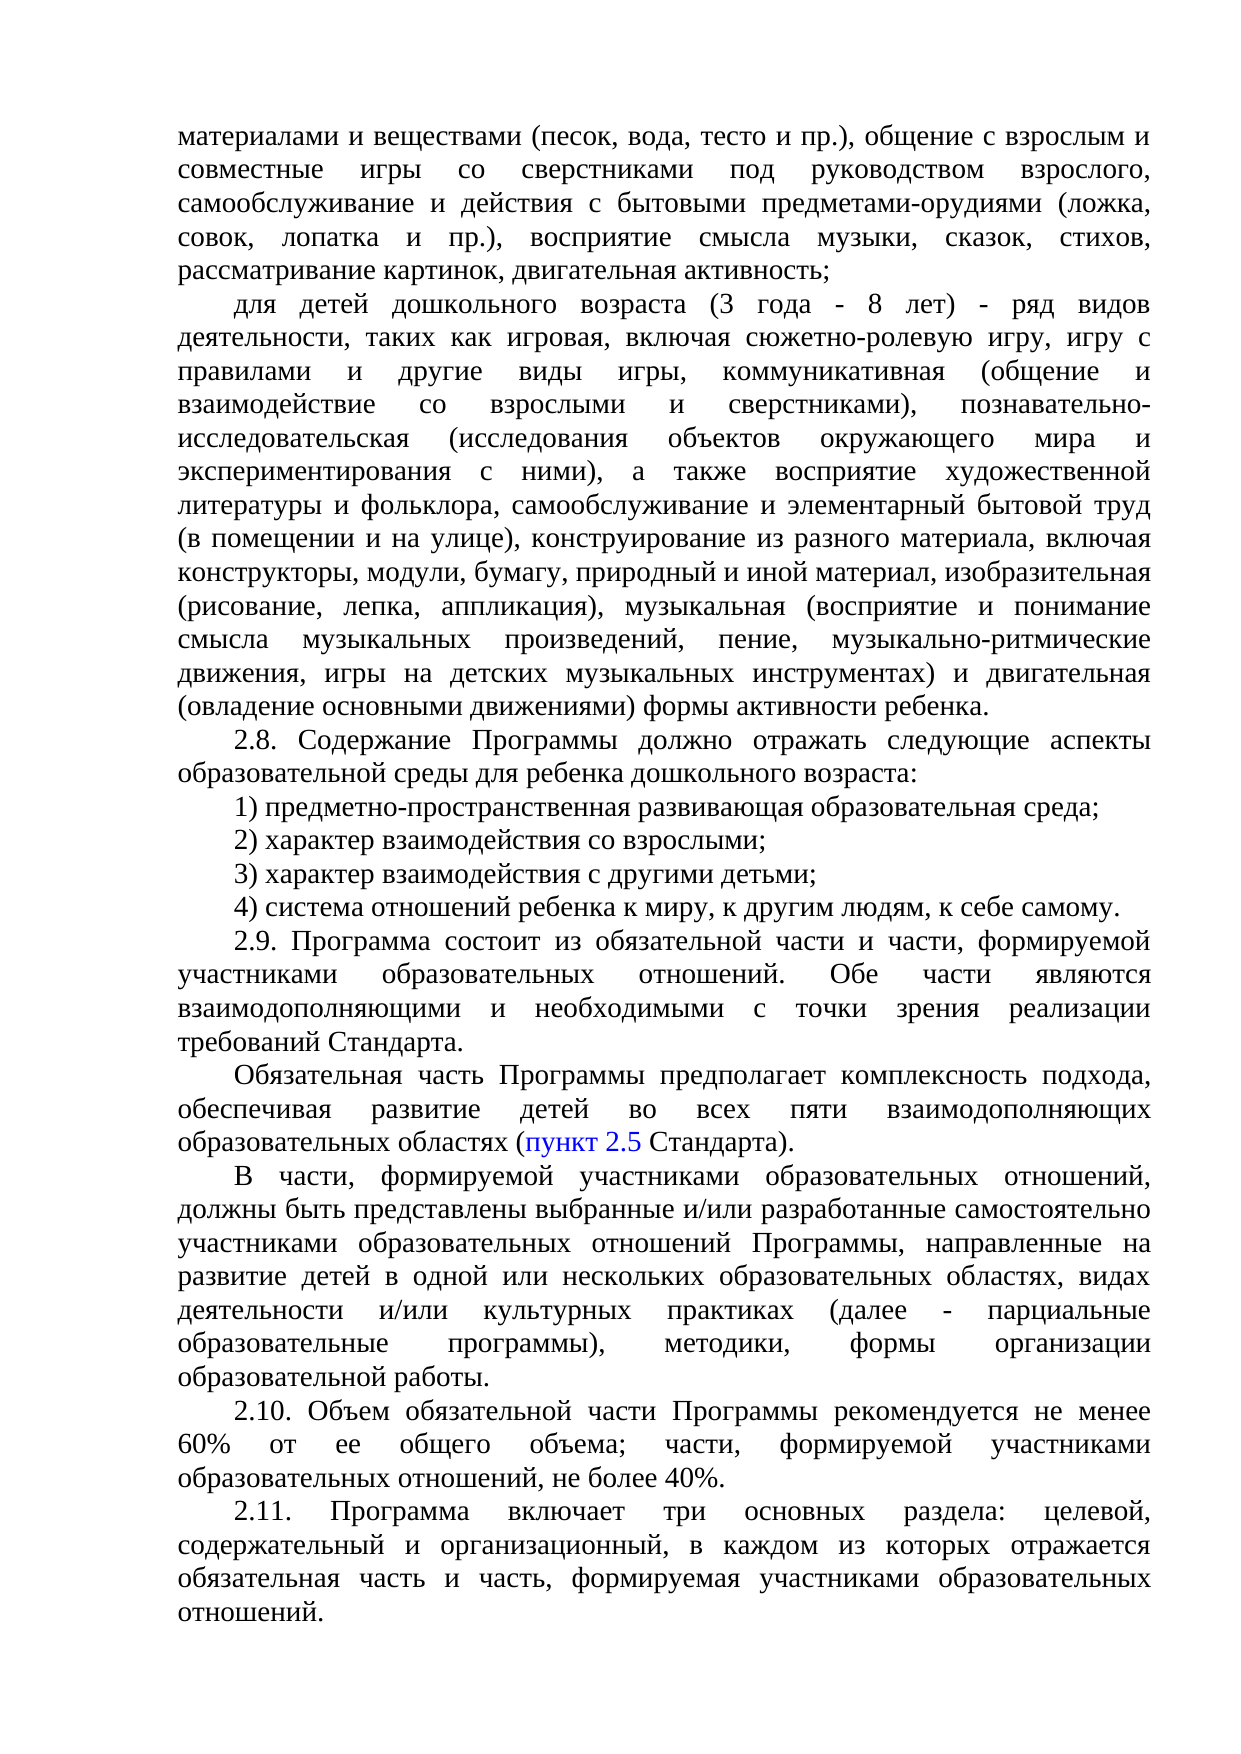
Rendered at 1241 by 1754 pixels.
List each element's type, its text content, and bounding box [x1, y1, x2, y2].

text 3) характер взаимодействия с другими детьми; [177, 856, 1152, 889]
text 2.10. Объем обязательной части Программы рекомендуется не менее 60% от ее общего объема; части, формируемой участниками образовательных отношений, не более 40%. [177, 1393, 1152, 1493]
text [177, 118, 1152, 286]
text 2.8. Содержание Программы должно отражать следующие аспекты образовательной среды для ребенка дошкольного возраста: [177, 722, 1152, 789]
text 2) характер взаимодействия со взрослыми; [177, 822, 1152, 856]
text Обязательная часть Программы предполагает комплексность подхода, обеспечивая развитие детей во всех пяти взаимодополняющих образовательных областях (пункт 2.5 Стандарта). [177, 1057, 1152, 1158]
text 1) предметно-пространственная развивающая образовательная среда; [177, 789, 1152, 822]
text В части, формируемой участниками образовательных отношений, должны быть представлены выбранные и/или разработанные самостоятельно участниками образовательных отношений Программы, направленные на развитие детей в одной или нескольких образовательных областях, видах деятельности и/или культурных практиках (далее - парциальные образовательные программы), методики, формы организации образовательной работы. [177, 1158, 1152, 1393]
text 2.11. Программа включает три основных раздела: целевой, содержательный и организационный, в каждом из которых отражается обязательная часть и часть, формируемая участниками образовательных отношений. [177, 1493, 1152, 1627]
text 4) система отношений ребенка к миру, к другим людям, к себе самому. [177, 889, 1152, 923]
text 2.9. Программа состоит из обязательной части и части, формируемой участниками образовательных отношений. Обе части являются взаимодополняющими и необходимыми с точки зрения реализации требований Стандарта. [177, 923, 1152, 1057]
text для детей дошкольного возраста (3 года - 8 лет) - ряд видов деятельности, таких как игровая, включая сюжетно-ролевую игру, игру с правилами и другие виды игры, коммуникативная (общение и взаимодействие со взрослыми и сверстниками), познавательно-исследовательская (исследования объектов окружающего мира и экспериментирования с ними), а также восприятие художественной литературы и фольклора, самообслуживание и элементарный бытовой труд (в помещении и на улице), конструирование из разного материала, включая конструкторы, модули, бумагу, природный и иной материал, изобразительная (рисование, лепка, аппликация), музыкальная (восприятие и понимание смысла музыкальных произведений, пение, музыкально-ритмические движения, игры на детских музыкальных инструментах) и двигательная (овладение основными движениями) формы активности ребенка. [177, 286, 1152, 722]
